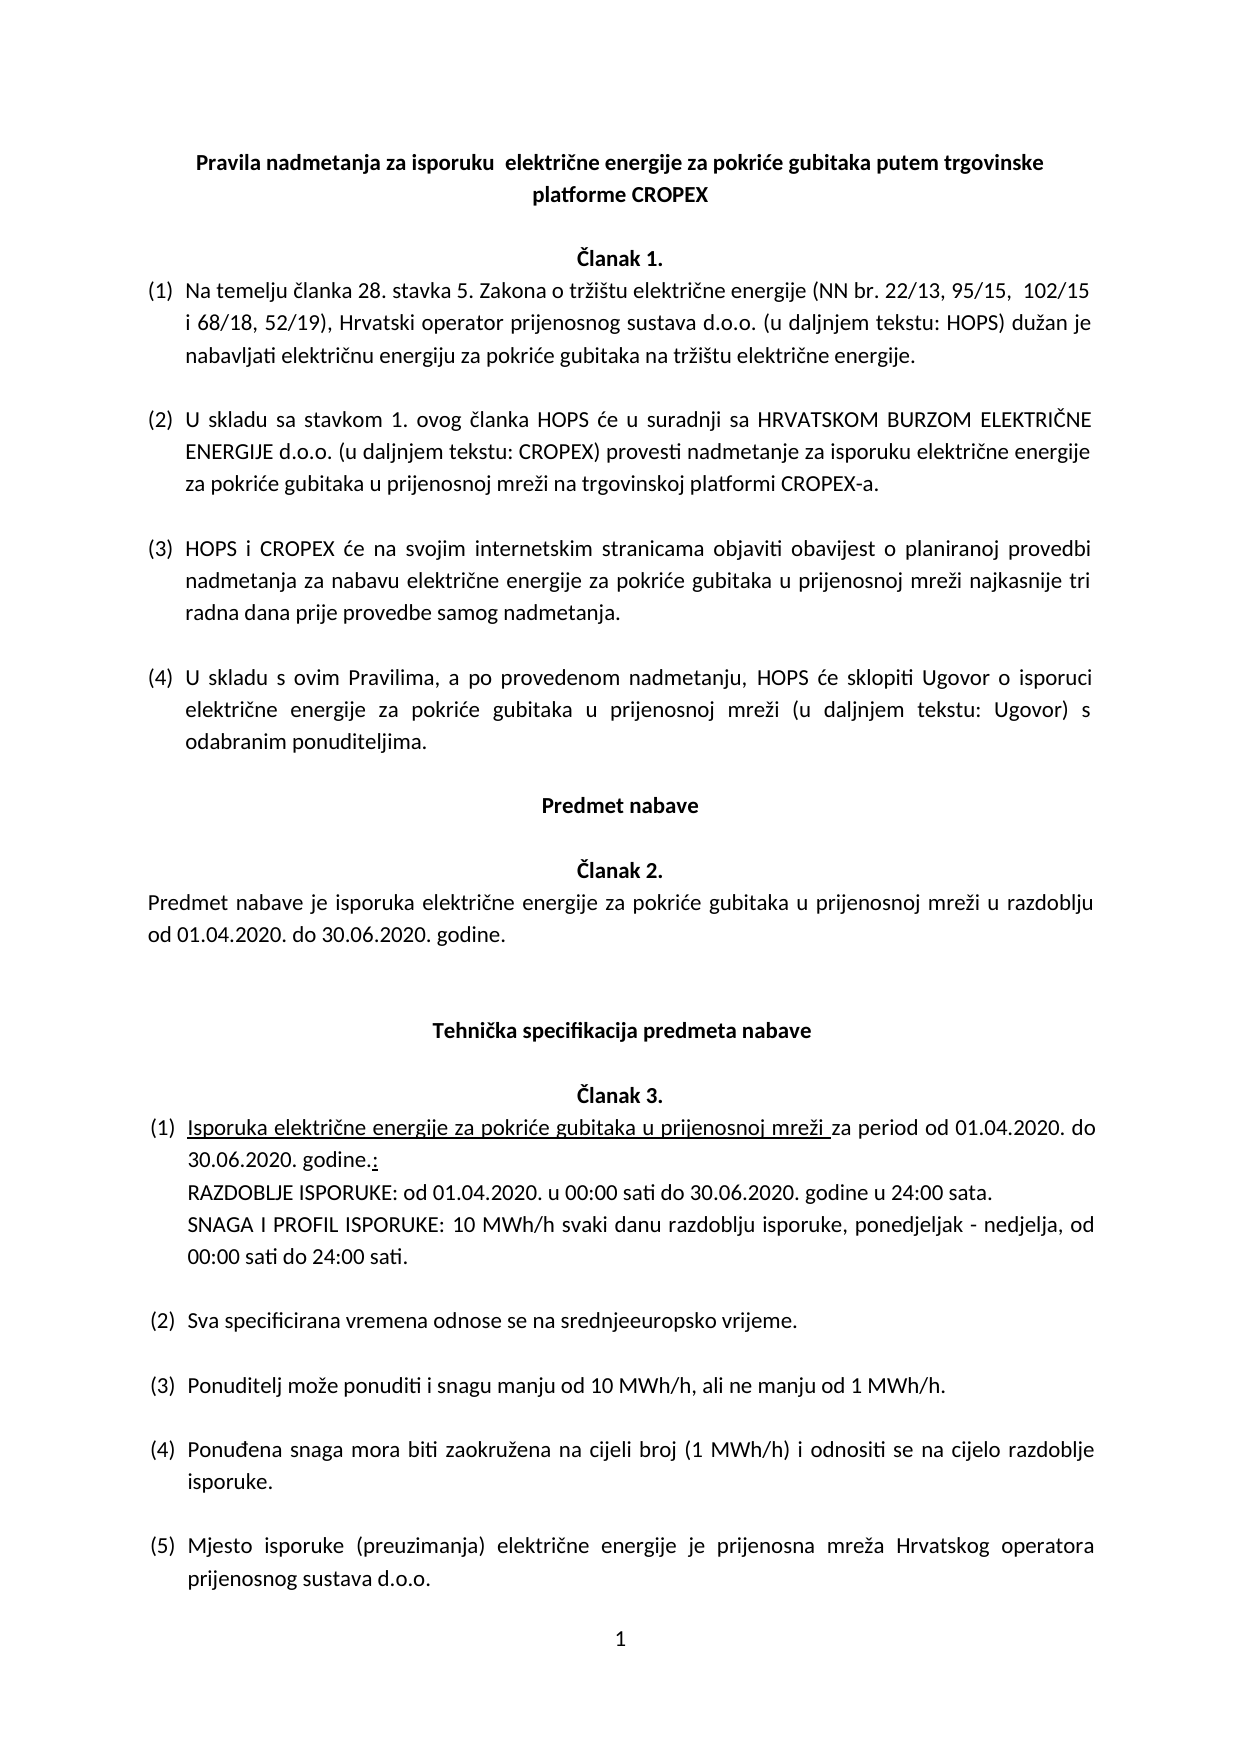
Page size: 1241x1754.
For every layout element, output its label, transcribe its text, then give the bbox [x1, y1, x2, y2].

text Članak 3. [148, 1081, 1093, 1109]
text Članak 1. [148, 244, 1093, 272]
text Tehnička specifikacija predmeta nabave [148, 1017, 1096, 1045]
list Mjesto isporuke (preuzimanja) električne energije je prijenosna mreža Hrvatskog operatora prijenosnog sustava d.o.o. [150, 1532, 1096, 1592]
list Sva specificirana vremena odnose se na srednjeeuropsko vrijeme. [150, 1306, 1096, 1334]
list Isporuka električne energije za pokriće gubitaka u prijenosnoj mreži za period od 01.04.2020. do 30.06.2020. godine.: [150, 1113, 1096, 1173]
list Na temelju članka 28. stavka 5. Zakona o tržištu električne energije (NN br. 22/13, 95/15, 102/15 i 68/18, 52/19), Hrvatski operator prijenosnog sustava d.o.o. (u daljnjem tekstu: HOPS) dužan je nabavljati električnu energiju za pokriće gubitaka na tržištu električne energije. [148, 276, 1093, 369]
list Predmet nabave je isporuka električne energije za pokriće gubitaka u prijenosnoj mreži u razdoblju od 01.04.2020. do 30.06.2020. godine. [148, 888, 1096, 948]
text Pravila nadmetanja za isporuku električne energije za pokriće gubitaka putem trgovinske platforme CROPEX [148, 148, 1093, 208]
text Predmet nabave [148, 791, 1093, 819]
list HOPS i CROPEX će na svojim internetskim stranicama objaviti obavijest o planiranoj provedbi nadmetanja za nabavu električne energije za pokriće gubitaka u prijenosnoj mreži najkasnije tri radna dana prije provedbe samog nadmetanja. [148, 534, 1093, 626]
text Članak 2. [148, 856, 1093, 884]
list Ponuditelj može ponuditi i snagu manju od 10 MWh/h, ali ne manju od 1 MWh/h. [150, 1371, 1096, 1399]
list Ponuđena snaga mora biti zaokružena na cijeli broj (1 MWh/h) i odnositi se na cijelo razdoblje isporuke. [150, 1435, 1096, 1495]
list U skladu sa stavkom 1. ovog članka HOPS će u suradnji sa HRVATSKOM BURZOM ELEKTRIČNE ENERGIJE d.o.o. (u daljnjem tekstu: CROPEX) provesti nadmetanje za isporuku električne energije za pokriće gubitaka u prijenosnoj mreži na trgovinskoj platformi CROPEX-a. [148, 405, 1093, 497]
text RAZDOBLJE ISPORUKE: od 01.04.2020. u 00:00 sati do 30.06.2020. godine u 24:00 sata. [187, 1178, 1096, 1206]
text SNAGA I PROFIL ISPORUKE: 10 MWh/h svaki danu razdoblju isporuke, ponedjeljak - nedjelja, od 00:00 sati do 24:00 sati. [187, 1210, 1096, 1270]
list U skladu s ovim Pravilima, a po provedenom nadmetanju, HOPS će sklopiti Ugovor o isporuci električne energije za pokriće gubitaka u prijenosnoj mreži (u daljnjem tekstu: Ugovor) s odabranim ponuditeljima. [148, 663, 1093, 755]
